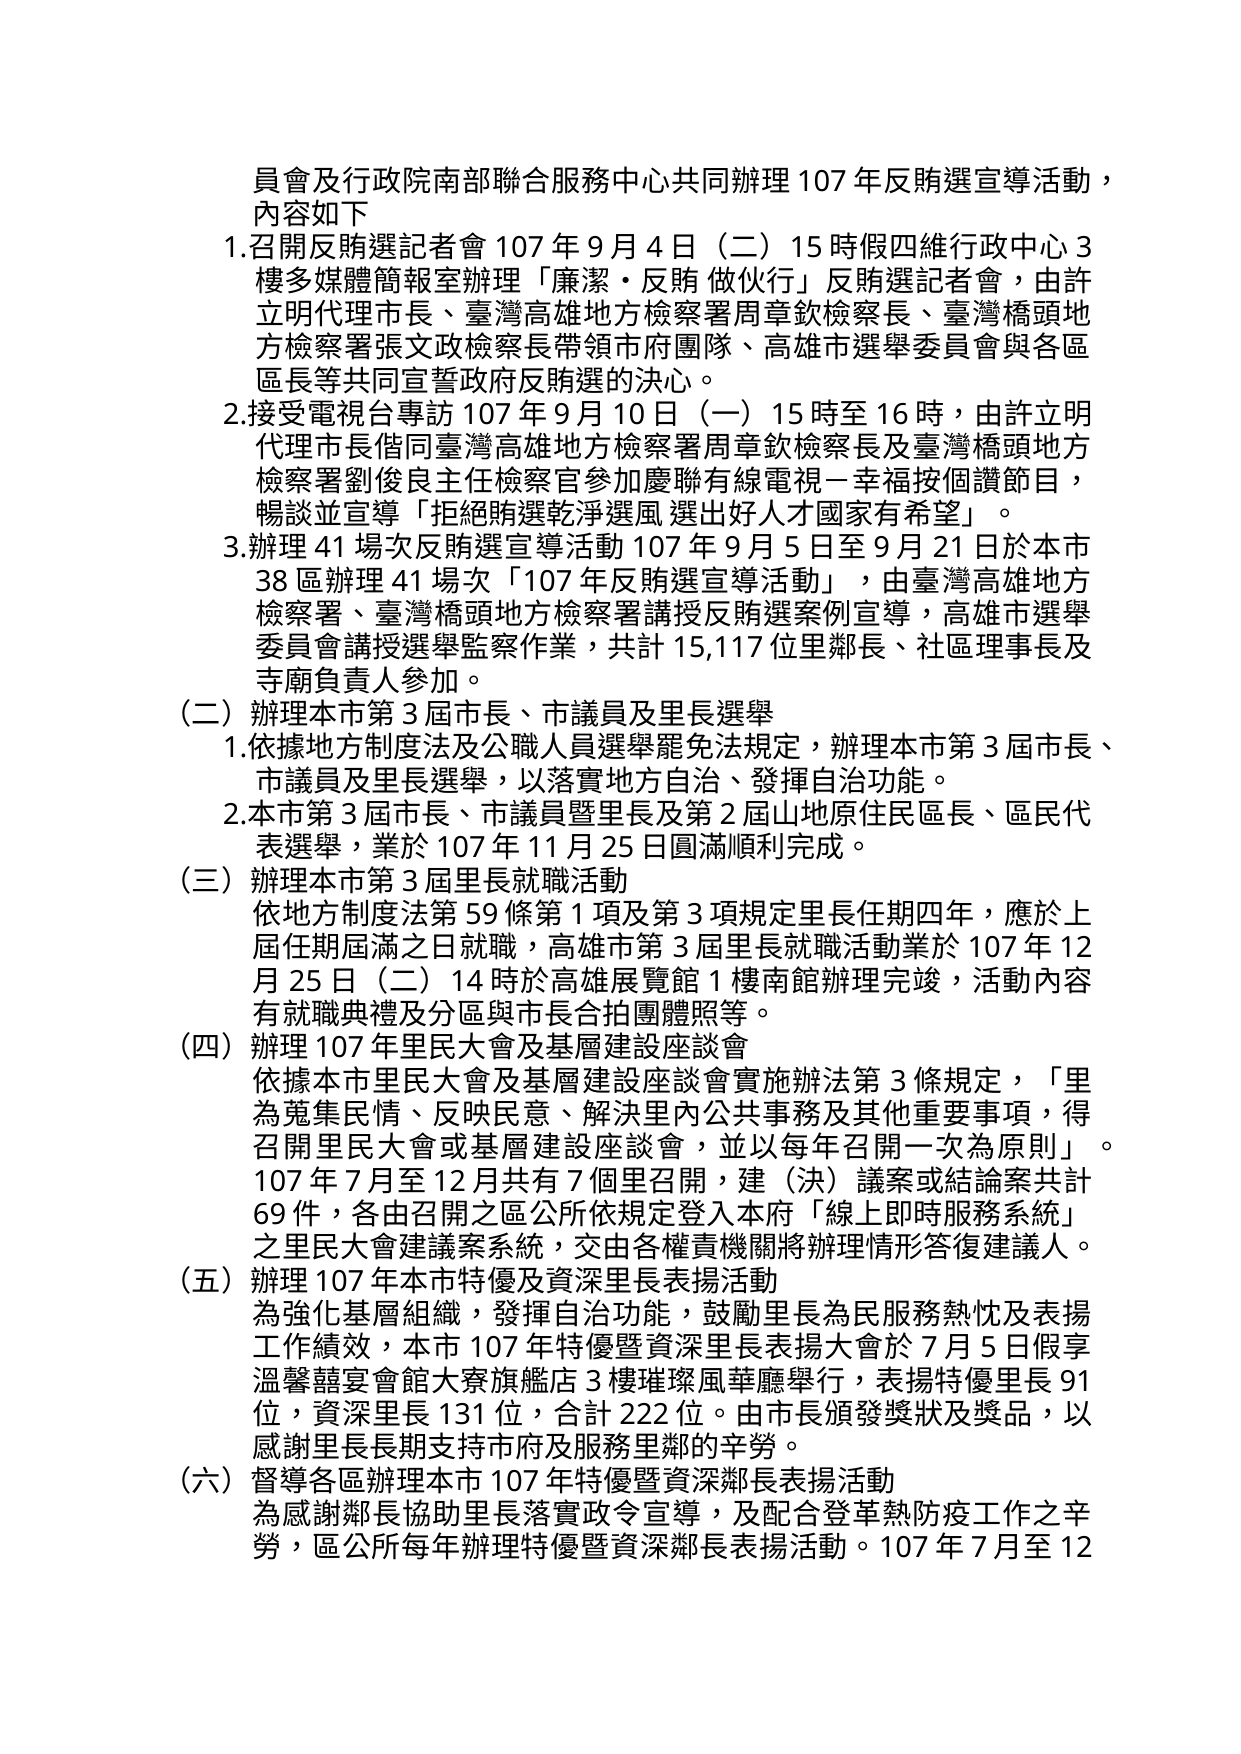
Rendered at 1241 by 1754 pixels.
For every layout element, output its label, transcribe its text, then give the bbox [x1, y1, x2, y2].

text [253, 1498, 1092, 1564]
text （三）辦理本市第3屆里長就職活動 [162, 864, 1092, 898]
text 依地方制度法第59條第1項及第3項規定里長任期四年，應於上屆任期屆滿之日就職，高雄市第3屆里長就職活動業於107年12月25日（二）14時於高雄展覽館1樓南館辦理完竣，活動內容有就職典禮及分區與市長合拍團體照等。 [253, 898, 1092, 1031]
text 3.辦理41場次反賄選宣導活動107年9月5日至9月21日於本市38區辦理41場次「107年反賄選宣導活動」，由臺灣高雄地方檢察署、臺灣橋頭地方檢察署講授反賄選案例宣導，高雄市選舉委員會講授選舉監察作業，共計15,117位里鄰長、社區理事長及寺廟負責人參加。 [223, 531, 1092, 698]
text 2.本市第3屆市長、市議員暨里長及第2屆山地原住民區長、區民代表選舉，業於107年11月25日圓滿順利完成。 [223, 798, 1092, 864]
text （五）辦理107年本市特優及資深里長表揚活動 [162, 1264, 1092, 1298]
text 依據本市里民大會及基層建設座談會實施辦法第3條規定，「里為蒐集民情、反映民意、解決里內公共事務及其他重要事項，得召開里民大會或基層建設座談會，並以每年召開一次為原則」。107年7月至12月共有7個里召開，建（決）議案或結論案共計69件，各由召開之區公所依規定登入本府「線上即時服務系統」之里民大會建議案系統，交由各權責機關將辦理情形答復建議人。 [253, 1064, 1092, 1264]
text 1.召開反賄選記者會107年9月4日（二）15時假四維行政中心3樓多媒體簡報室辦理「廉潔‧反賄 做伙行」反賄選記者會，由許立明代理市長、臺灣高雄地方檢察署周章欽檢察長、臺灣橋頭地方檢察署張文政檢察長帶領市府團隊、高雄市選舉委員會與各區區長等共同宣誓政府反賄選的決心。 [223, 231, 1092, 398]
text （四）辦理107年里民大會及基層建設座談會 [162, 1031, 1092, 1064]
text 2.接受電視台專訪107年9月10日（一）15時至16時，由許立明代理市長偕同臺灣高雄地方檢察署周章欽檢察長及臺灣橋頭地方檢察署劉俊良主任檢察官參加慶聯有線電視－幸福按個讚節目，暢談並宣導「拒絕賄選乾淨選風 選出好人才國家有希望」。 [223, 398, 1092, 531]
text （二）辦理本市第3屆市長、市議員及里長選舉 [162, 698, 1092, 731]
text 為強化基層組織，發揮自治功能，鼓勵里長為民服務熱忱及表揚工作績效，本市107年特優暨資深里長表揚大會於7月5日假享溫馨囍宴會館大寮旗艦店3樓璀璨風華廳舉行，表揚特優里長91位，資深里長131位，合計222位。由市長頒發獎狀及獎品，以感謝里長長期支持市府及服務里鄰的辛勞。 [253, 1298, 1092, 1464]
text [253, 164, 1092, 231]
text （六）督導各區辦理本市107年特優暨資深鄰長表揚活動 [162, 1464, 1092, 1498]
text 1.依據地方制度法及公職人員選舉罷免法規定，辦理本市第3屆市長、市議員及里長選舉，以落實地方自治、發揮自治功能。 [223, 731, 1092, 798]
